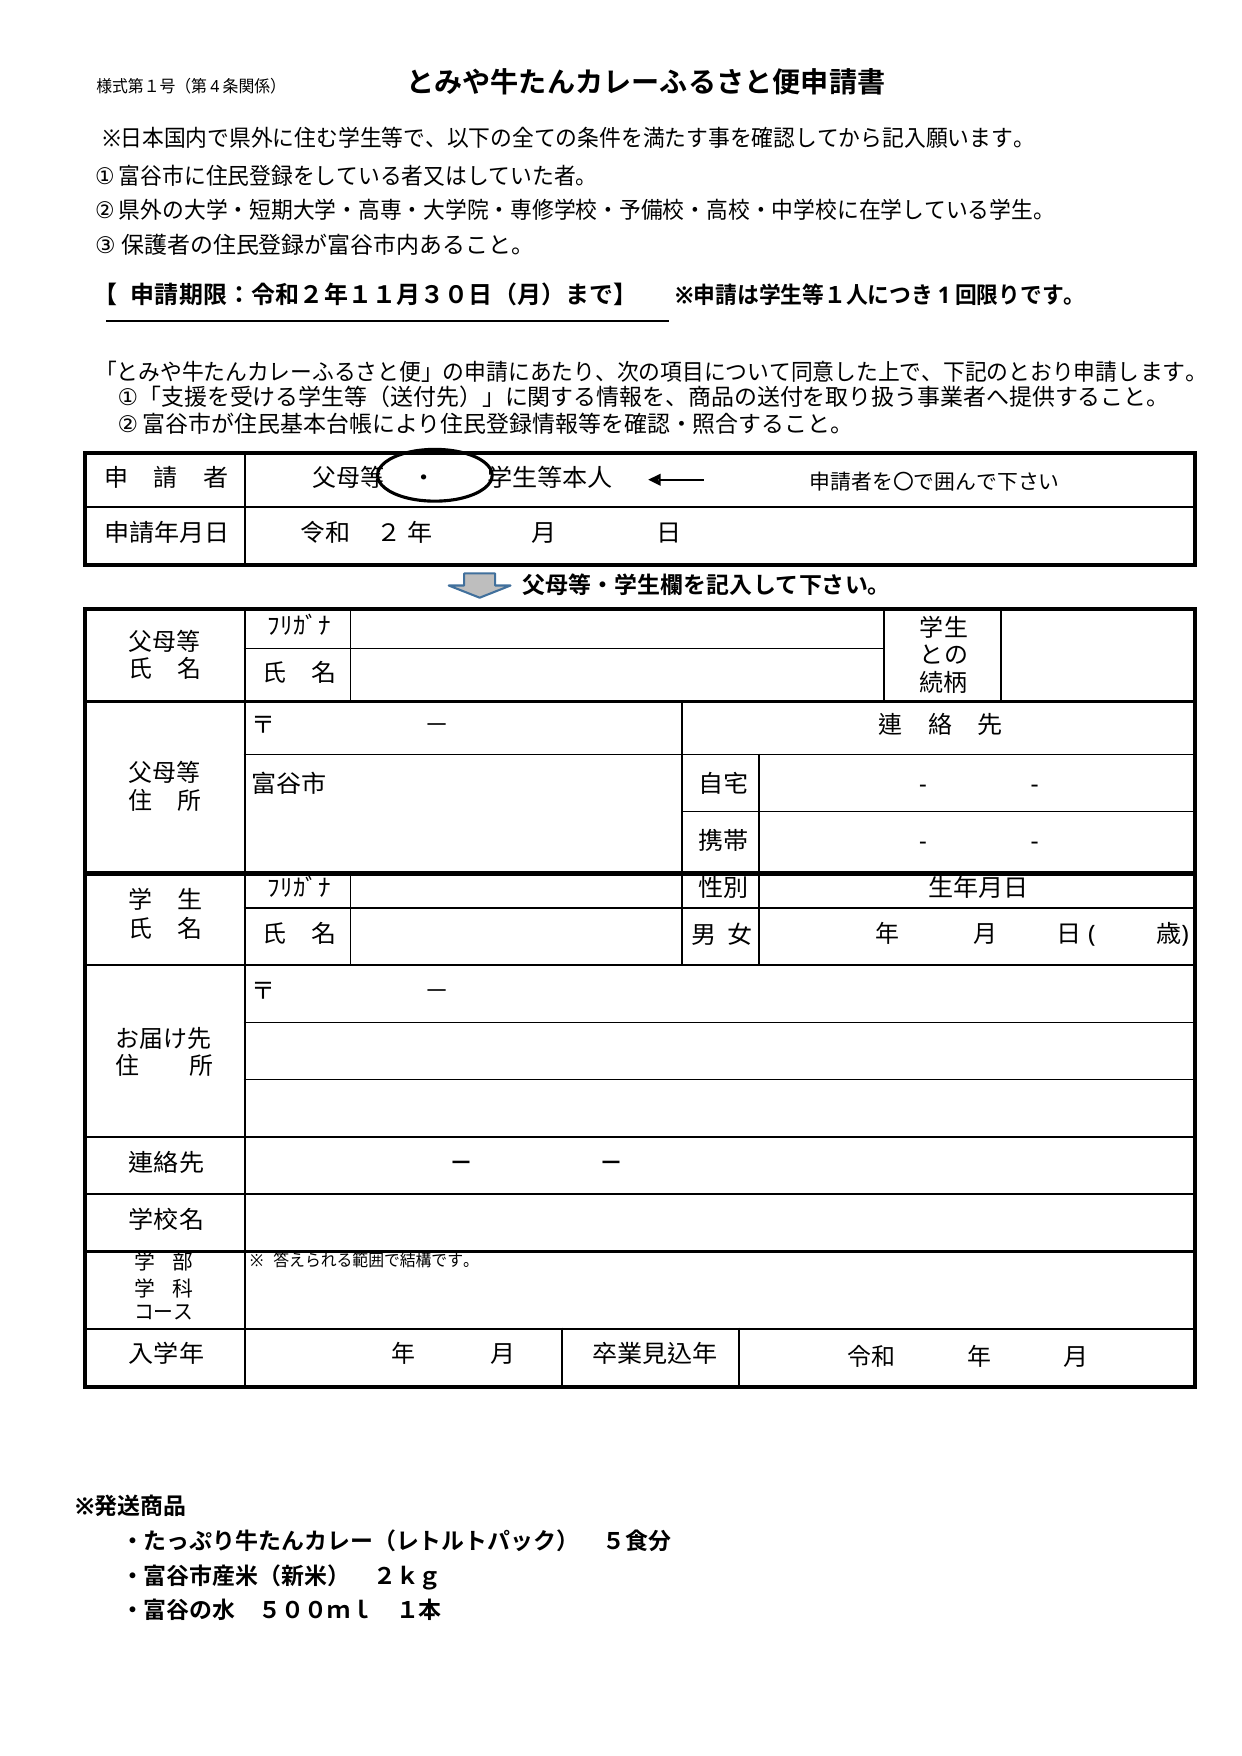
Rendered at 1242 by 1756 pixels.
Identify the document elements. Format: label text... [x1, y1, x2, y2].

table_header 申 請 者 [87, 455, 244, 506]
table_header 学生等本人 [460, 455, 631, 506]
table_cell 携帯 [683, 812, 758, 871]
table_header 申請者を〇で囲んで下さい [631, 455, 1193, 506]
table_header 学生 との 続柄 [885, 611, 1000, 700]
table_cell 学 生 氏 名 [87, 876, 244, 964]
text ①「支援を受ける学生等（送付先）」に関する情報を、商品の送付を取り扱う事業者へ提供すること。 [117, 386, 1210, 411]
table_cell － － [246, 1138, 1193, 1193]
table_cell 年 月 [246, 1330, 561, 1385]
text ・たっぷり牛たんカレー（レトルトパック） ５食分 [75, 1523, 1210, 1556]
table_header [1002, 611, 1193, 700]
text ※日本国内で県外に住む学生等で、以下の全ての条件を満たす事を確認してから記入願います。 [102, 120, 1210, 154]
text ②富谷市が住民基本台帳により住民登録情報等を確認・照合すること。 [117, 411, 1210, 438]
table_cell 申請年月日 [87, 508, 244, 563]
text ・富谷の水 ５００ｍｌ １本 [75, 1592, 1210, 1625]
table_header ﾌﾘｶﾞﾅ [246, 611, 350, 647]
table_cell 男 女 [683, 909, 758, 964]
table_cell - - [760, 812, 1193, 871]
text ③ 保護者の住民登録が富谷市内あること。 [95, 226, 1210, 260]
table_cell 氏 名 [246, 909, 350, 964]
table_cell - - [760, 755, 1193, 811]
table_header 父母等 ・ [246, 455, 460, 506]
text ※発送商品 [75, 1488, 1210, 1522]
table_header [351, 611, 883, 647]
table_cell 令和 年 月 [740, 1330, 1193, 1385]
table_cell 入学年 [87, 1330, 244, 1385]
text ①富谷市に住民登録をしている者又はしていた者。 [95, 158, 1210, 191]
table_cell 月 [460, 508, 631, 563]
table_cell 性別 [683, 876, 758, 907]
table_cell [351, 876, 681, 907]
table_cell 富谷市 [246, 755, 681, 871]
table_cell 〒 － [246, 966, 1193, 1021]
table_cell 連 絡 先 [683, 703, 1193, 753]
text 「とみや牛たんカレーふるさと便」の申請にあたり、次の項目について同意した上で、下記のとおり申請します。 [95, 360, 1187, 386]
table_cell 日 [631, 508, 1193, 563]
table_cell [246, 1195, 1193, 1250]
table_cell 学 部 学 科 コース [87, 1253, 244, 1328]
table_cell 年 月 日 ( 歳) [760, 909, 1193, 964]
table_cell ２ 年 [362, 508, 460, 563]
table_cell [351, 909, 681, 964]
table_cell [246, 1080, 1193, 1136]
table_cell 令和 [246, 508, 362, 563]
table_cell 生年月日 [760, 876, 1193, 907]
table_cell 〒 － [246, 703, 681, 753]
table_cell 氏 名 [246, 649, 350, 700]
table_cell 連絡先 [87, 1138, 244, 1193]
table_cell ※ 答えられる範囲で結構です。 [246, 1253, 1193, 1328]
table_cell 父母等 住 所 [87, 703, 244, 871]
table_cell 自宅 [683, 755, 758, 811]
table_cell [246, 1023, 1193, 1079]
text ②県外の大学・短期大学・高専・大学院・専修学校・予備校・高校・中学校に在学している学生。 [95, 192, 1210, 225]
table_cell 学校名 [87, 1195, 244, 1250]
table_cell 卒業見込年 [563, 1330, 738, 1385]
table_cell ﾌﾘｶﾞﾅ [246, 876, 350, 907]
table_header 父母等 氏 名 [87, 611, 244, 700]
text 様式第１号（第4条関係） とみや牛たんカレーふるさと便申請書 [96, 60, 1210, 101]
table_cell お届け先 住 所 [87, 966, 244, 1136]
text 父母等・学生欄を記入して下さい。 [523, 567, 1210, 600]
text ・富谷市産米（新米） ２ｋｇ [75, 1557, 1210, 1591]
table_cell [351, 649, 883, 700]
text 【 申請期限：令和２年１１月３０日（月）まで】 ※申請は学生等１人につき1回限りです。 [94, 276, 1210, 311]
